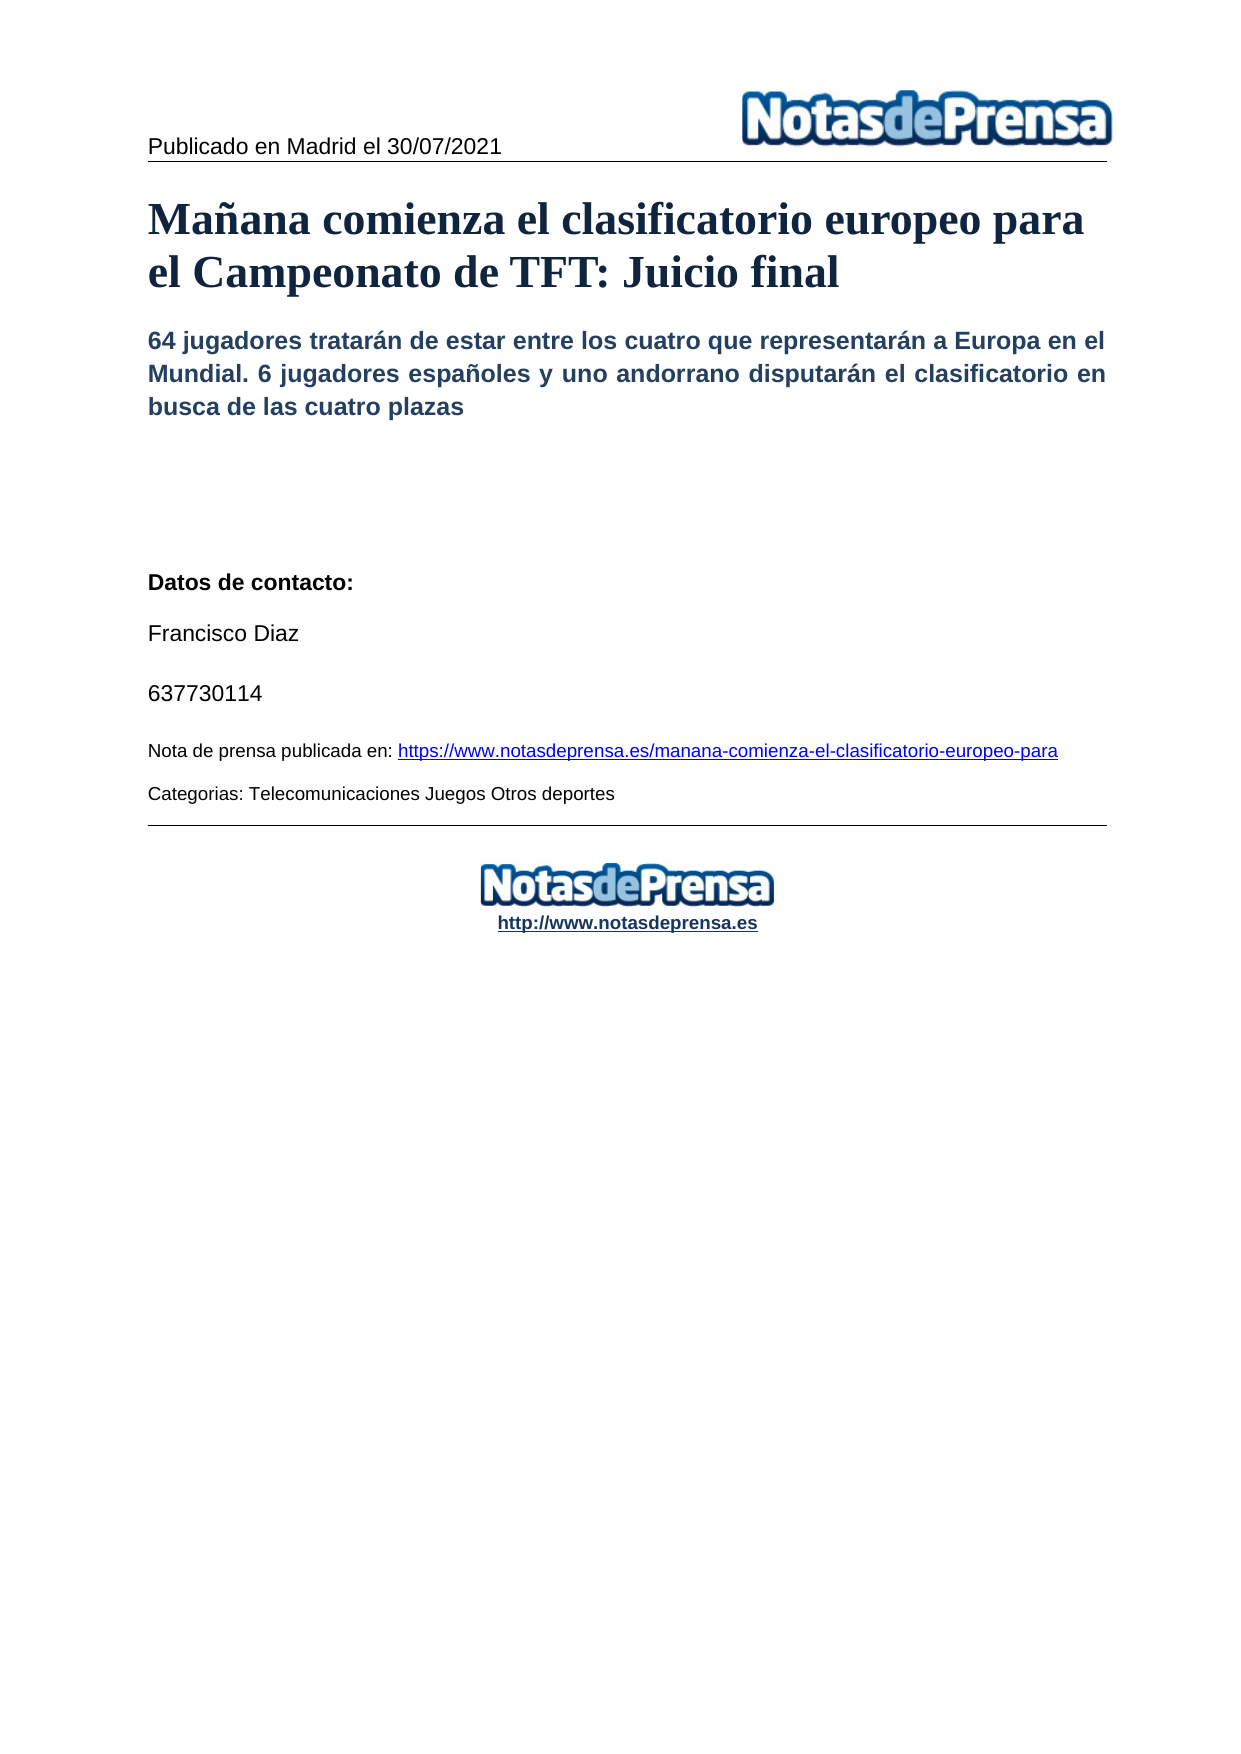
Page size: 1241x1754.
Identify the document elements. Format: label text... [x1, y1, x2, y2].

text Publicado en Madrid el 30/07/2021 [148, 133, 1107, 161]
text Nota de prensa publicada en: https://www.notasdeprensa.es/manana-comienza-el-clasificatorio-europeo-para [148, 740, 1107, 762]
text 637730114 [148, 680, 1063, 706]
text http://www.notasdeprensa.es [148, 912, 1107, 934]
subtitle Mañana comienza el clasificatorio europeo para el Campeonato de TFT: Juicio final [148, 192, 1107, 297]
picture [742, 90, 1113, 148]
text Categorias: Telecomunicaciones Juegos Otros deportes [148, 783, 1107, 804]
subtitle 64 jugadores tratarán de estar entre los cuatro que representarán a Europa en el Mundial. 6 jugadores españoles y uno andorrano disputarán el clasificatorio en busca de las cuatro plazas [148, 326, 1107, 421]
picture [480, 862, 775, 908]
text Datos de contacto: [148, 568, 1107, 595]
text Francisco Diaz [148, 619, 1063, 646]
